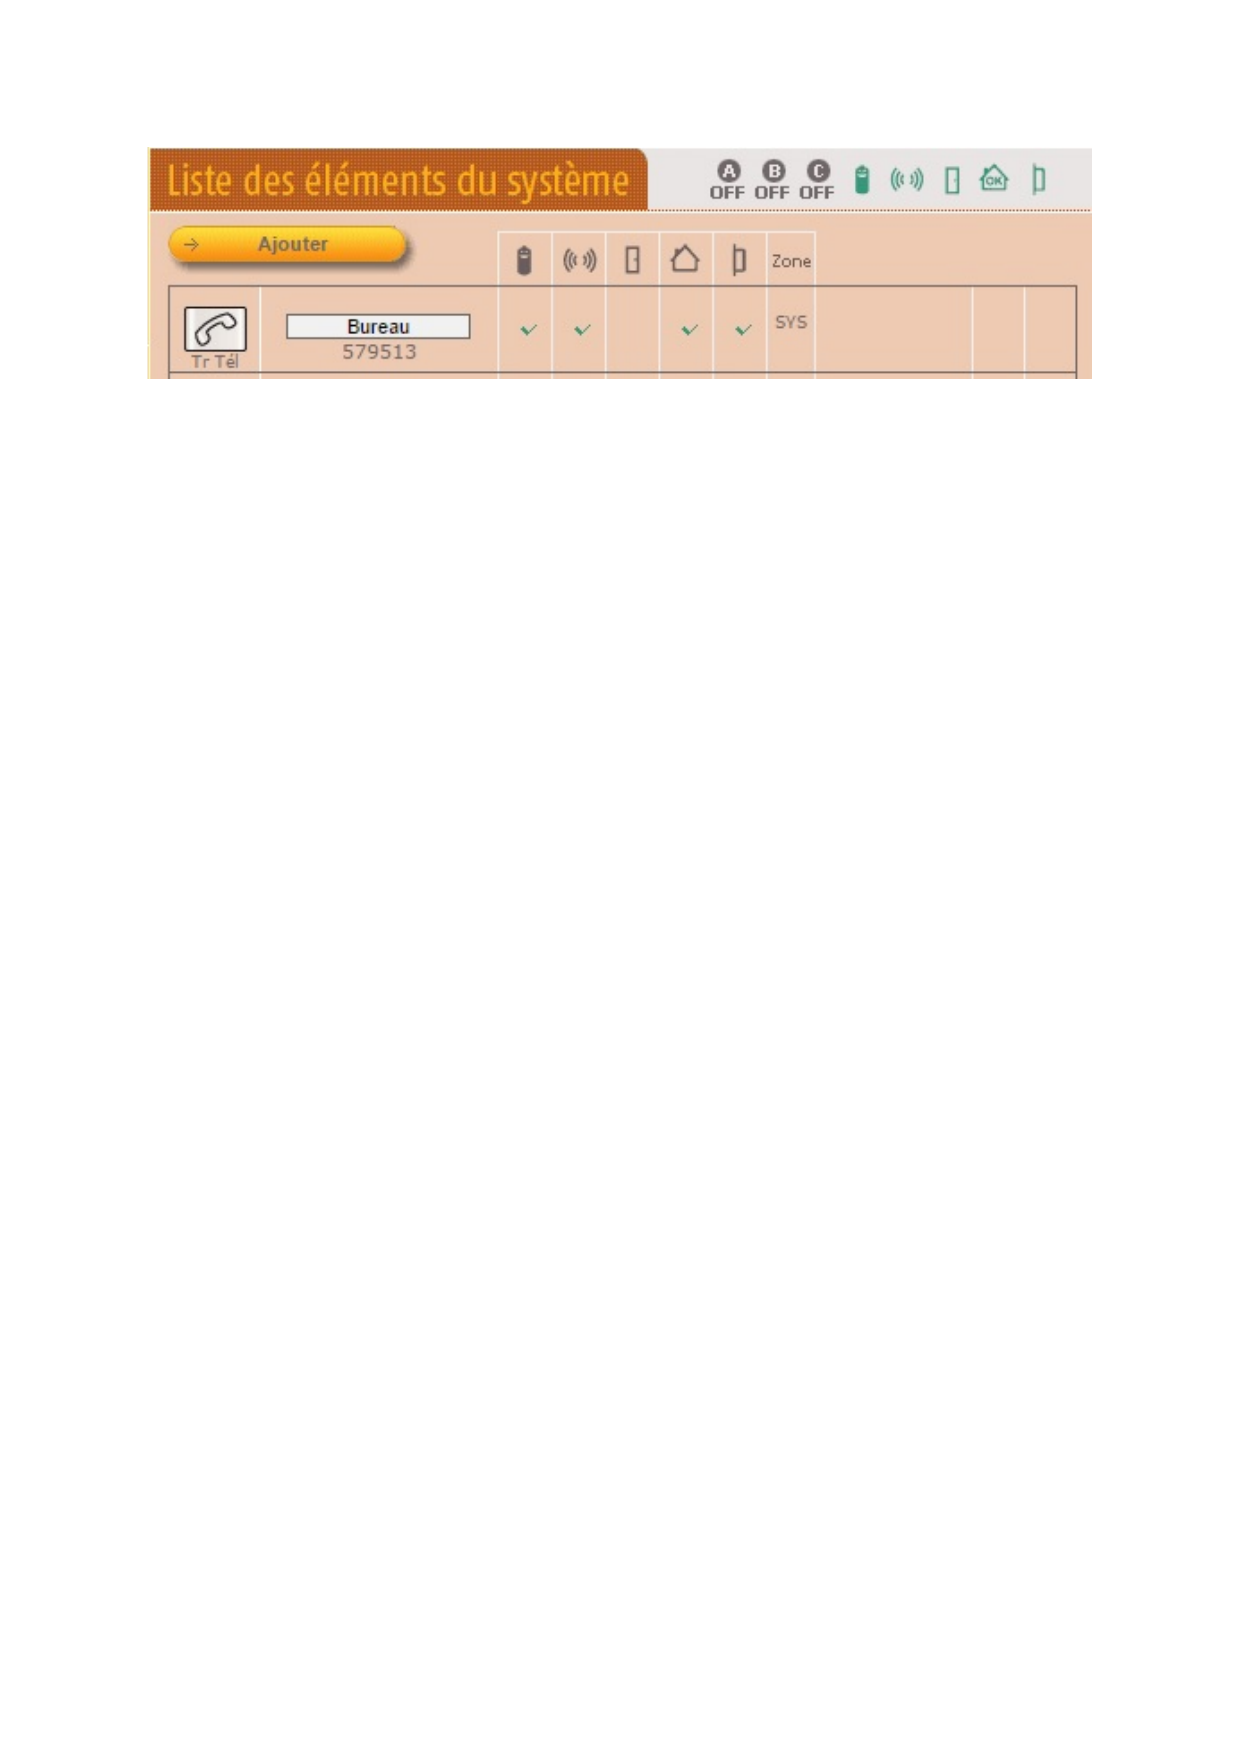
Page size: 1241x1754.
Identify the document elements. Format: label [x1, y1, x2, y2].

picture [147, 147, 1092, 379]
